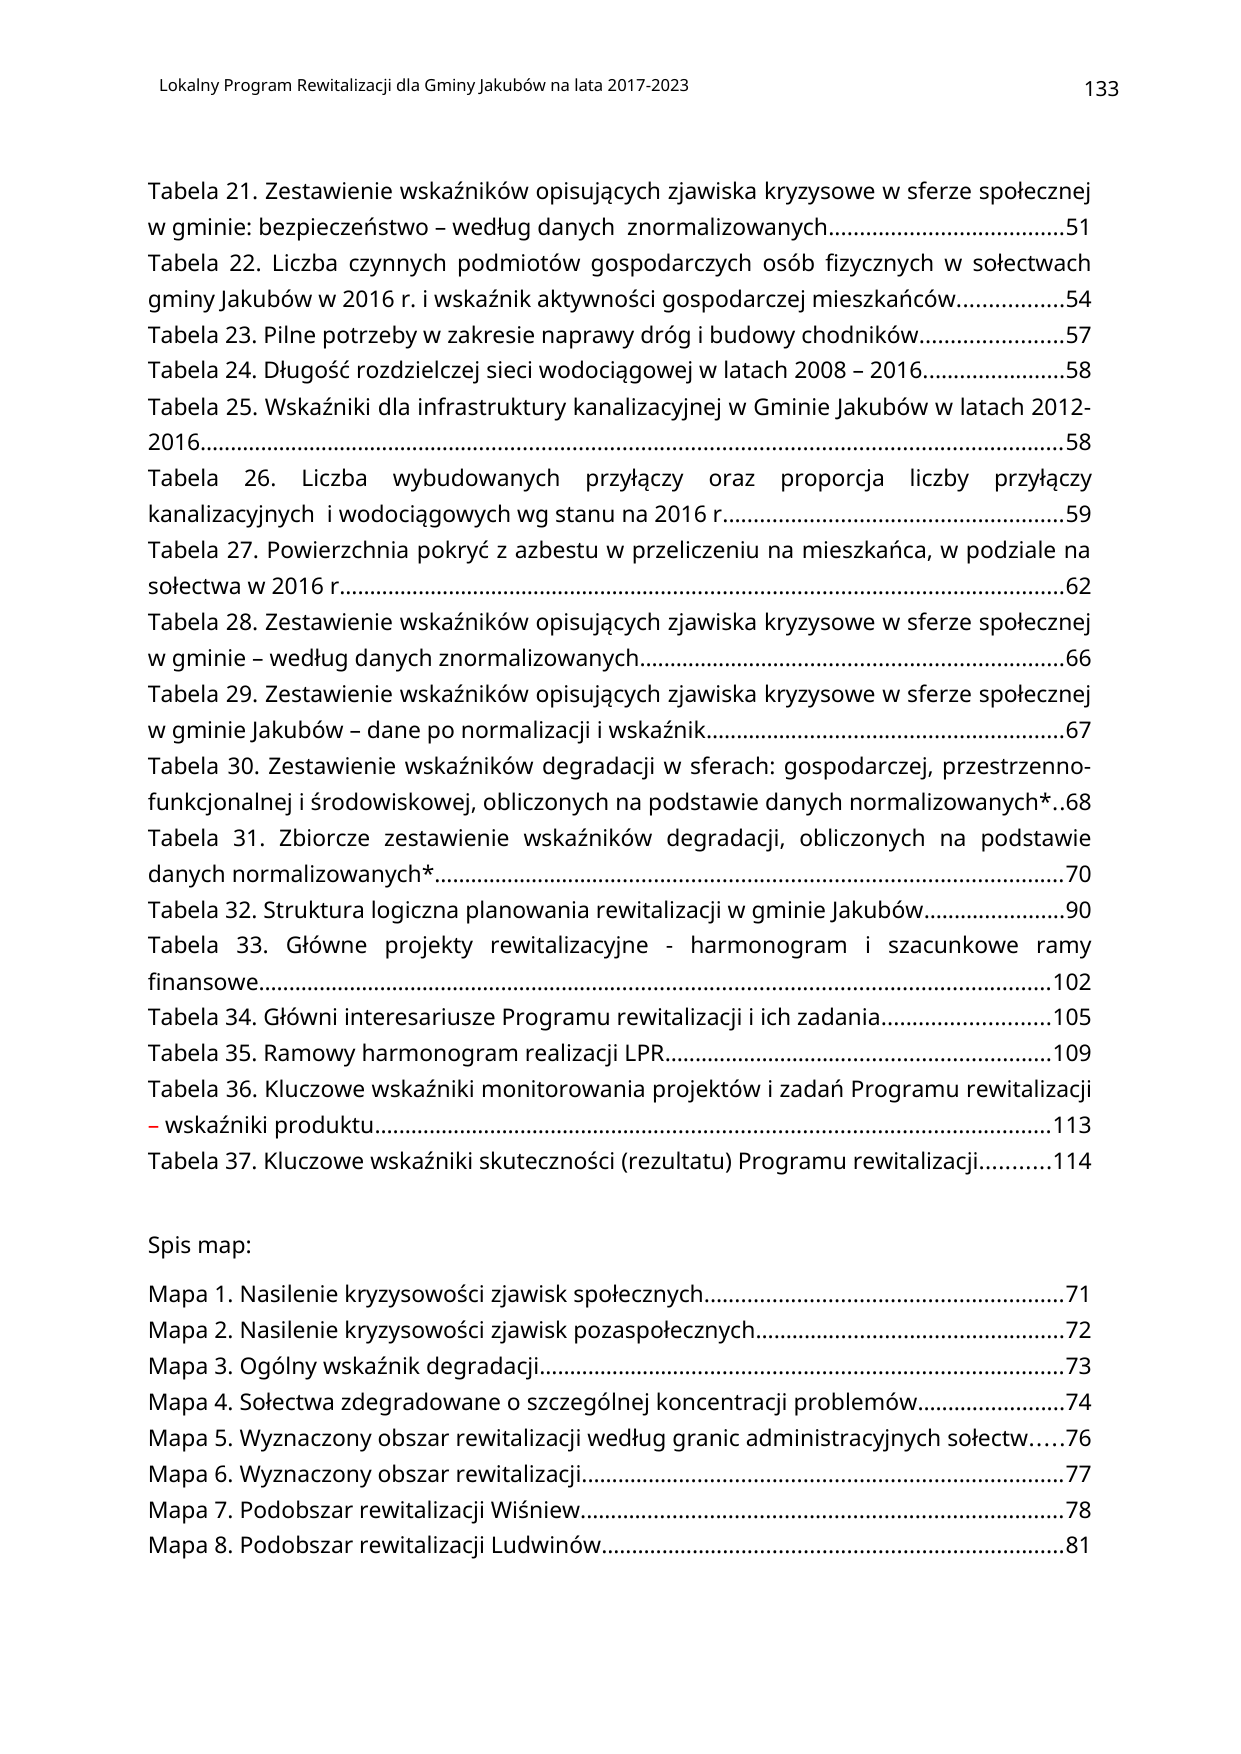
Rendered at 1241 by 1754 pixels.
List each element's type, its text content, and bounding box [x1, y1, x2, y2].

text Mapa 5. Wyznaczony obszar rewitalizacji według granic administracyjnych sołectw 76 [148, 1422, 1093, 1453]
text Tabela 22. Liczba czynnych podmiotów gospodarczych osób fizycznych w sołectwach gminy Jakubów w 2016 r. i wskaźnik aktywności gospodarczej mieszkańców. 54 [148, 247, 1093, 314]
text Mapa 4. Sołectwa zdegradowane o szczególnej koncentracji problemów 74 [148, 1386, 1093, 1417]
text Tabela 31. Zbiorcze zestawienie wskaźników degradacji, obliczonych na podstawie danych normalizowanych* 70 [148, 822, 1093, 889]
text Mapa 3. Ogólny wskaźnik degradacji 73 [148, 1350, 1093, 1381]
text Tabela 28. Zestawienie wskaźników opisujących zjawiska kryzysowe w sferze społecznej w gminie – według danych znormalizowanych 66 [148, 606, 1093, 673]
text Mapa 2. Nasilenie kryzysowości zjawisk pozaspołecznych 72 [148, 1314, 1093, 1345]
text Tabela 26. Liczba wybudowanych przyłączy oraz proporcja liczby przyłączy kanalizacyjnych i wodociągowych wg stanu na 2016 r. 59 [148, 462, 1093, 529]
text Tabela 25. Wskaźniki dla infrastruktury kanalizacyjnej w Gminie Jakubów w latach 2012-2016 58 [148, 390, 1093, 458]
text Tabela 33. Główne projekty rewitalizacyjne - harmonogram i szacunkowe ramy finansowe 102 [148, 929, 1093, 997]
text Tabela 24. Długość rozdzielczej sieci wodociągowej w latach 2008 – 2016. 58 [148, 354, 1093, 386]
text Tabela 27. Powierzchnia pokryć z azbestu w przeliczeniu na mieszkańca, w podziale na sołectwa w 2016 r. 62 [148, 534, 1093, 601]
text Tabela 36. Kluczowe wskaźniki monitorowania projektów i zadań Programu rewitalizacji – wskaźniki produktu 113 [148, 1073, 1093, 1140]
text Mapa 7. Podobszar rewitalizacji Wiśniew 78 [148, 1493, 1093, 1525]
text Tabela 37. Kluczowe wskaźniki skuteczności (rezultatu) Programu rewitalizacji. 114 [148, 1145, 1093, 1176]
text Tabela 32. Struktura logiczna planowania rewitalizacji w gminie Jakubów 90 [148, 893, 1093, 925]
text Tabela 29. Zestawienie wskaźników opisujących zjawiska kryzysowe w sferze społecznej w gminie Jakubów – dane po normalizacji i wskaźnik 67 [148, 678, 1093, 745]
text Mapa 8. Podobszar rewitalizacji Ludwinów 81 [148, 1529, 1093, 1561]
text Tabela 34. Główni interesariusze Programu rewitalizacji i ich zadania 105 [148, 1001, 1093, 1033]
text Mapa 1. Nasilenie kryzysowości zjawisk społecznych 71 [148, 1278, 1093, 1309]
text Spis map: [148, 1229, 1093, 1261]
text Tabela 35. Ramowy harmonogram realizacji LPR 109 [148, 1037, 1093, 1068]
text Tabela 21. Zestawienie wskaźników opisujących zjawiska kryzysowe w sferze społecznej w gminie: bezpieczeństwo – według danych znormalizowanych 51 [148, 175, 1093, 242]
text Mapa 6. Wyznaczony obszar rewitalizacji 77 [148, 1458, 1093, 1489]
text Tabela 30. Zestawienie wskaźników degradacji w sferach: gospodarczej, przestrzenno-funkcjonalnej i środowiskowej, obliczonych na podstawie danych normalizowanych* 68 [148, 750, 1093, 817]
text Tabela 23. Pilne potrzeby w zakresie naprawy dróg i budowy chodników 57 [148, 318, 1093, 350]
